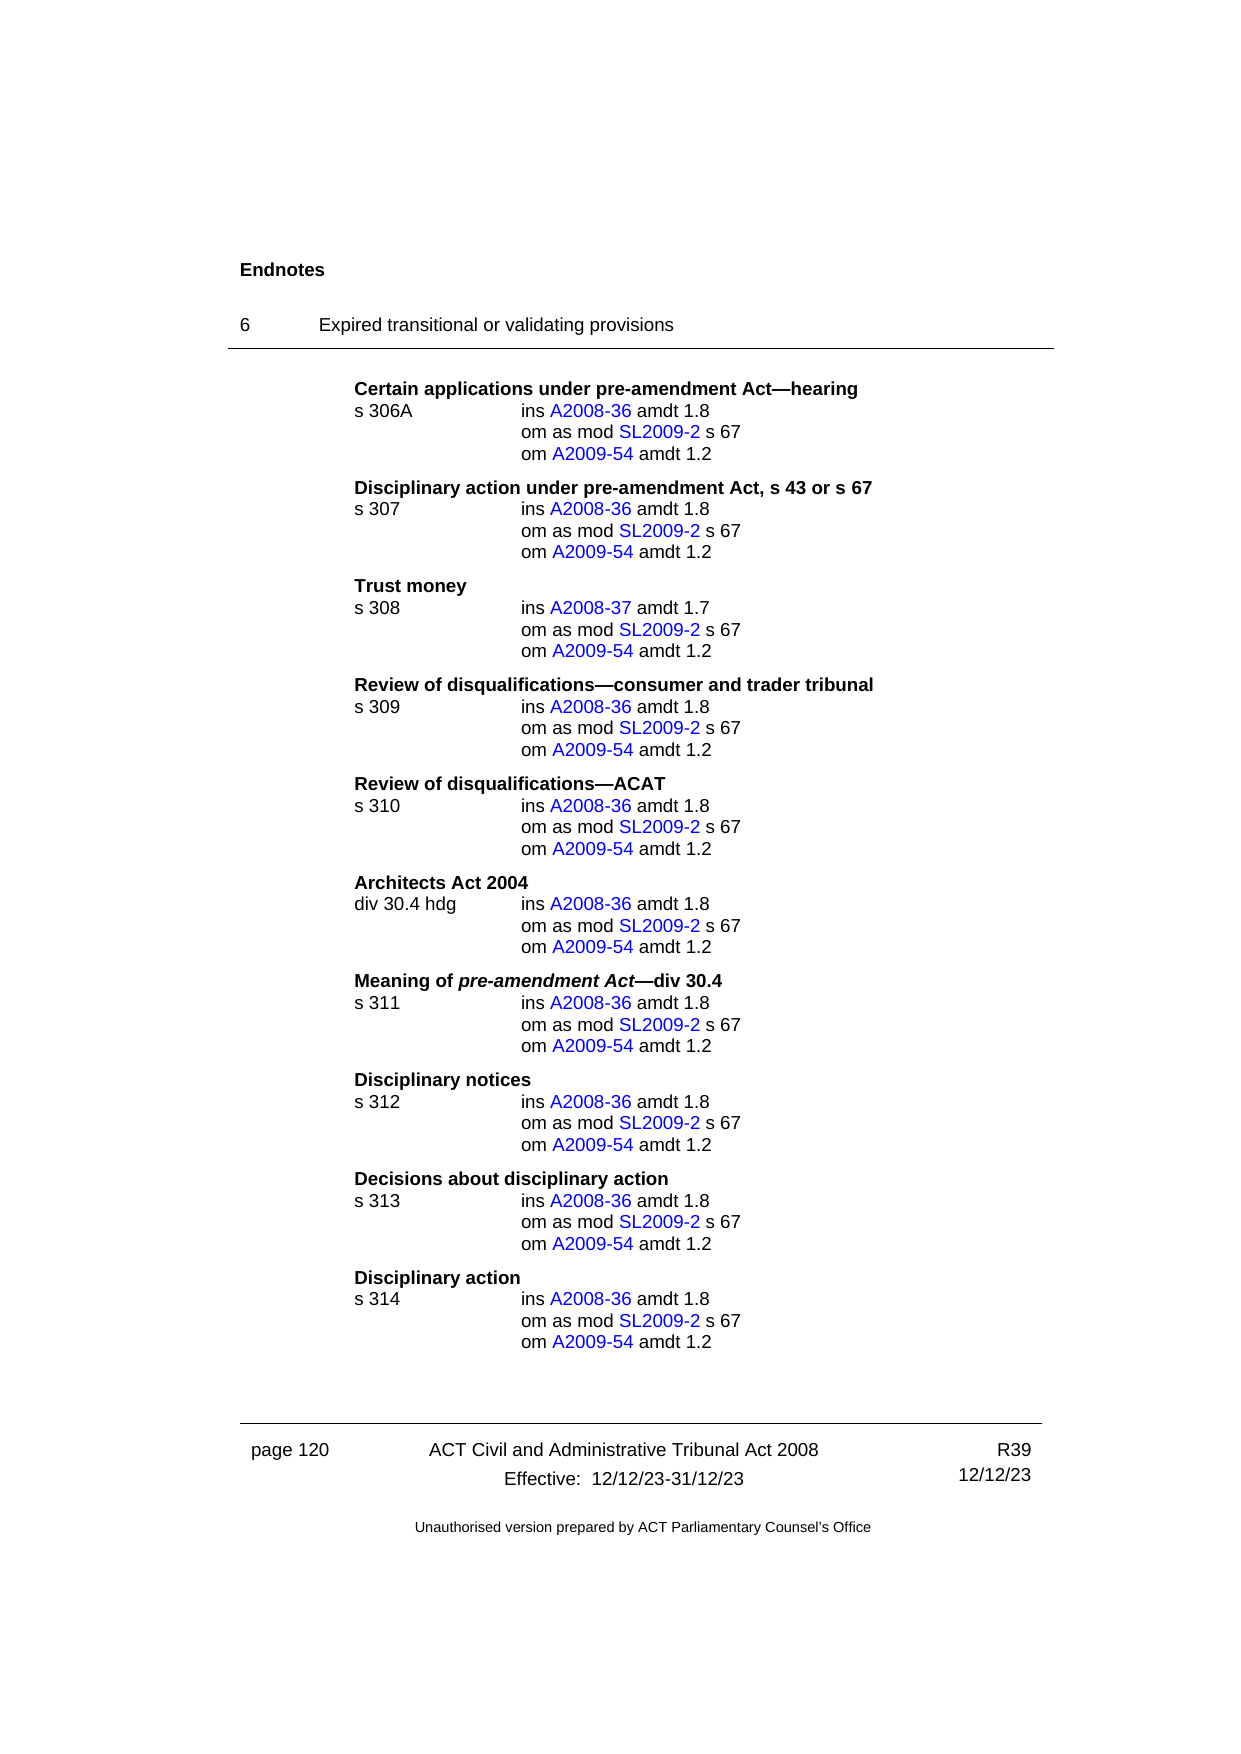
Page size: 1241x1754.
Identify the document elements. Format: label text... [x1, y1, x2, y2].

text om as mod SL2009-2 s 67 [354, 520, 1042, 541]
text Review of disqualifications—consumer and trader tribunal [354, 674, 1042, 696]
text om A2009-54 amdt 1.2 [354, 1134, 1042, 1155]
text s 306A ins A2008-36 amdt 1.8 [354, 399, 1042, 421]
text om as mod SL2009-2 s 67 [354, 1310, 1042, 1331]
text Review of disqualifications—ACAT [354, 773, 1042, 794]
text om as mod SL2009-2 s 67 [354, 1013, 1042, 1035]
text om A2009-54 amdt 1.2 [354, 837, 1042, 859]
text om A2009-54 amdt 1.2 [354, 541, 1042, 563]
text Architects Act 2004 [354, 872, 1042, 893]
text om A2009-54 amdt 1.2 [354, 1331, 1042, 1353]
text om A2009-54 amdt 1.2 [354, 1232, 1042, 1254]
text om A2009-54 amdt 1.2 [354, 1035, 1042, 1057]
text om as mod SL2009-2 s 67 [354, 618, 1042, 640]
text s 313 ins A2008-36 amdt 1.8 [354, 1189, 1042, 1211]
text om as mod SL2009-2 s 67 [354, 816, 1042, 837]
text Trust money [354, 575, 1042, 597]
text om as mod SL2009-2 s 67 [354, 717, 1042, 739]
text Meaning of pre-amendment Act—div 30.4 [354, 970, 1042, 992]
text om A2009-54 amdt 1.2 [354, 739, 1042, 760]
text om as mod SL2009-2 s 67 [354, 1211, 1042, 1232]
text s 310 ins A2008-36 amdt 1.8 [354, 794, 1042, 816]
text om as mod SL2009-2 s 67 [354, 421, 1042, 442]
text s 312 ins A2008-36 amdt 1.8 [354, 1091, 1042, 1112]
text s 309 ins A2008-36 amdt 1.8 [354, 696, 1042, 717]
text Certain applications under pre-amendment Act—hearing [354, 378, 1042, 399]
text Decisions about disciplinary action [354, 1168, 1042, 1189]
text s 314 ins A2008-36 amdt 1.8 [354, 1288, 1042, 1310]
text Disciplinary notices [354, 1069, 1042, 1091]
text om as mod SL2009-2 s 67 [354, 1112, 1042, 1134]
text s 308 ins A2008-37 amdt 1.7 [354, 597, 1042, 618]
text Disciplinary action under pre-amendment Act, s 43 or s 67 [354, 477, 1042, 498]
text s 311 ins A2008-36 amdt 1.8 [354, 992, 1042, 1013]
text div 30.4 hdg ins A2008-36 amdt 1.8 [354, 893, 1042, 915]
text om A2009-54 amdt 1.2 [354, 640, 1042, 662]
text om A2009-54 amdt 1.2 [354, 442, 1042, 464]
text s 307 ins A2008-36 amdt 1.8 [354, 498, 1042, 520]
text om A2009-54 amdt 1.2 [354, 936, 1042, 958]
text Disciplinary action [354, 1267, 1042, 1288]
text om as mod SL2009-2 s 67 [354, 915, 1042, 936]
